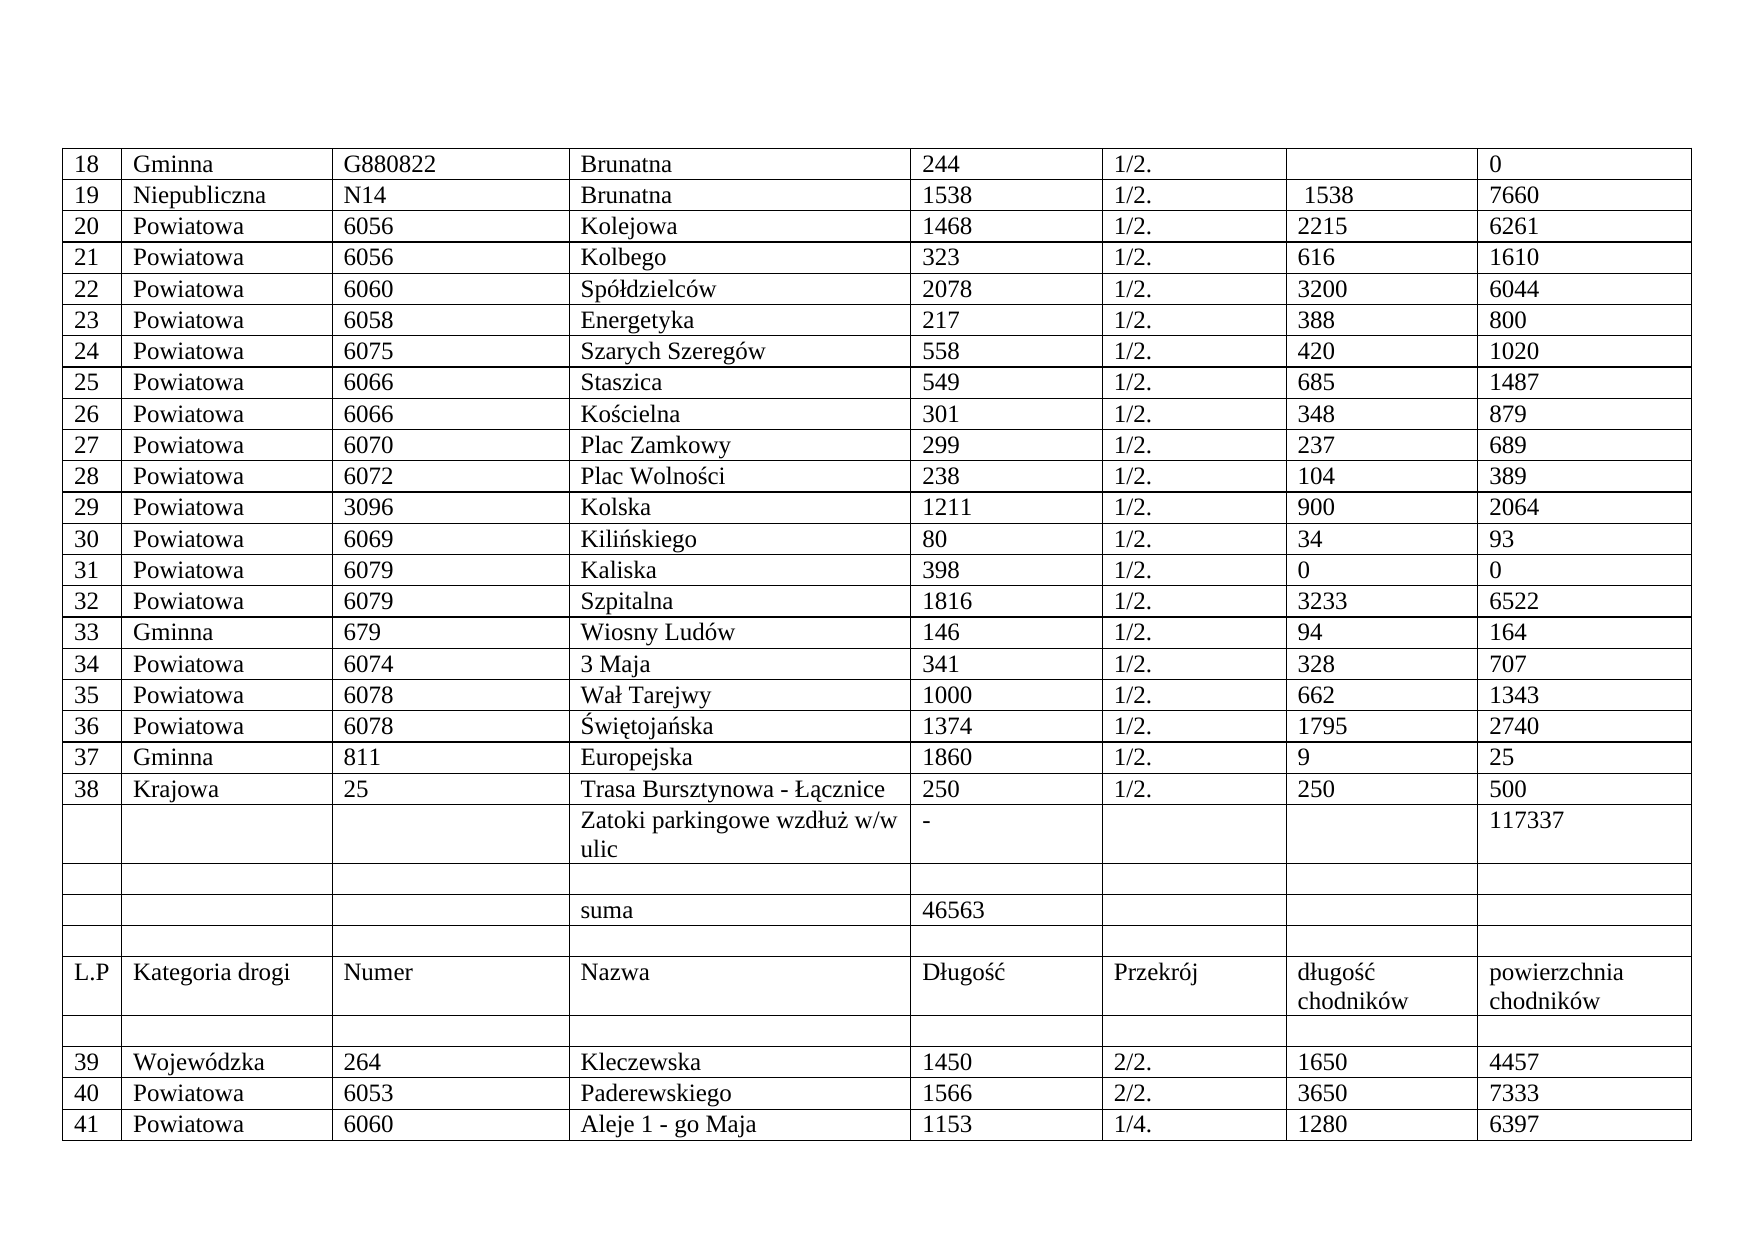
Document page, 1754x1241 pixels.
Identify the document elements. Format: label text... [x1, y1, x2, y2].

table_cell Powiatowa [122, 1078, 332, 1108]
table_cell Gminna [122, 618, 332, 648]
table_cell powierzchnia chodników [1478, 957, 1691, 1015]
table_cell 1/2. [1103, 399, 1286, 429]
table_cell Gminna [122, 149, 332, 179]
table_cell Powiatowa [122, 243, 332, 273]
table_cell [911, 926, 1102, 956]
table_cell 164 [1478, 618, 1691, 648]
table_cell 237 [1287, 430, 1477, 460]
table_cell 6058 [333, 305, 569, 335]
table_cell [1478, 926, 1691, 956]
table_cell N14 [333, 180, 569, 210]
table_cell 22 [63, 274, 121, 304]
table_cell 900 [1287, 493, 1477, 523]
table_cell 1795 [1287, 711, 1477, 741]
table_cell 9 [1287, 743, 1477, 773]
table_cell 6060 [333, 1110, 569, 1140]
table_cell 25 [1478, 743, 1691, 773]
table_cell Powiatowa [122, 305, 332, 335]
table_cell 6069 [333, 524, 569, 554]
table_cell 1000 [911, 680, 1102, 710]
table_cell 558 [911, 336, 1102, 366]
table_cell 39 [63, 1047, 121, 1077]
table_cell [1103, 1016, 1286, 1046]
table_cell 1860 [911, 743, 1102, 773]
table_cell Powiatowa [122, 524, 332, 554]
table_cell Powiatowa [122, 461, 332, 491]
table_cell 250 [911, 774, 1102, 804]
table_cell 1450 [911, 1047, 1102, 1077]
table_cell 323 [911, 243, 1102, 273]
table_cell 1610 [1478, 243, 1691, 273]
table_cell [1287, 805, 1477, 862]
table_cell G880822 [333, 149, 569, 179]
table_cell 34 [1287, 524, 1477, 554]
table_cell 7333 [1478, 1078, 1691, 1108]
table_cell 6070 [333, 430, 569, 460]
table_cell [122, 805, 332, 862]
table_cell 23 [63, 305, 121, 335]
table_cell 24 [63, 336, 121, 366]
table_cell 679 [333, 618, 569, 648]
table_cell 6075 [333, 336, 569, 366]
table_cell 1/2. [1103, 711, 1286, 741]
table_cell Powiatowa [122, 368, 332, 398]
table_cell 1/2. [1103, 368, 1286, 398]
table_cell Kaliska [570, 555, 910, 585]
table_cell 3233 [1287, 586, 1477, 616]
table_cell 1650 [1287, 1047, 1477, 1077]
table_cell 1/2. [1103, 430, 1286, 460]
table_cell 238 [911, 461, 1102, 491]
table_cell [333, 805, 569, 862]
table_cell [63, 864, 121, 894]
table_cell 37 [63, 743, 121, 773]
table_cell [333, 1016, 569, 1046]
table_cell 301 [911, 399, 1102, 429]
table_cell 1374 [911, 711, 1102, 741]
table_cell 388 [1287, 305, 1477, 335]
table_cell 662 [1287, 680, 1477, 710]
table_cell Paderewskiego [570, 1078, 910, 1108]
table_cell [911, 1016, 1102, 1046]
table_cell [1287, 1016, 1477, 1046]
table_cell 6056 [333, 211, 569, 241]
table_cell [122, 864, 332, 894]
table_cell 0 [1287, 555, 1477, 585]
table_cell Powiatowa [122, 586, 332, 616]
table_cell 30 [63, 524, 121, 554]
table_cell 1538 [1287, 180, 1477, 210]
table_cell 1/2. [1103, 461, 1286, 491]
table_cell Gminna [122, 743, 332, 773]
table_cell Powiatowa [122, 211, 332, 241]
table_cell [1287, 926, 1477, 956]
table_cell [63, 926, 121, 956]
table_cell 6066 [333, 368, 569, 398]
table_cell 328 [1287, 649, 1477, 679]
table_cell 2/2. [1103, 1078, 1286, 1108]
table_cell Powiatowa [122, 274, 332, 304]
table_cell 1/2. [1103, 555, 1286, 585]
table_cell [1287, 895, 1477, 925]
table_cell 420 [1287, 336, 1477, 366]
table_cell Powiatowa [122, 1110, 332, 1140]
table_cell [911, 864, 1102, 894]
table_cell 6074 [333, 649, 569, 679]
table_cell 6053 [333, 1078, 569, 1108]
table_cell 689 [1478, 430, 1691, 460]
table_cell Brunatna [570, 149, 910, 179]
table_cell 6056 [333, 243, 569, 273]
table_cell 36 [63, 711, 121, 741]
table_cell 3 Maja [570, 649, 910, 679]
table_cell 46563 [911, 895, 1102, 925]
table_cell [122, 895, 332, 925]
table_cell 0 [1478, 555, 1691, 585]
table_cell 2064 [1478, 493, 1691, 523]
table_cell [333, 895, 569, 925]
table_cell 4457 [1478, 1047, 1691, 1077]
table_cell 2/2. [1103, 1047, 1286, 1077]
table_cell 32 [63, 586, 121, 616]
table_cell 1/2. [1103, 211, 1286, 241]
table_cell 41 [63, 1110, 121, 1140]
table_cell [63, 1016, 121, 1046]
table_cell Kolbego [570, 243, 910, 273]
table_cell 146 [911, 618, 1102, 648]
table_cell 616 [1287, 243, 1477, 273]
table_cell Wojewódzka [122, 1047, 332, 1077]
table_cell 879 [1478, 399, 1691, 429]
table_cell Kolejowa [570, 211, 910, 241]
table_cell 1538 [911, 180, 1102, 210]
table_cell [570, 864, 910, 894]
table_cell Plac Wolności [570, 461, 910, 491]
table_cell 18 [63, 149, 121, 179]
table_cell 1/2. [1103, 149, 1286, 179]
table_cell 1/2. [1103, 680, 1286, 710]
table_cell 1280 [1287, 1110, 1477, 1140]
table_cell Europejska [570, 743, 910, 773]
table_cell 217 [911, 305, 1102, 335]
table_cell [1103, 926, 1286, 956]
table_cell 2078 [911, 274, 1102, 304]
table_cell 1468 [911, 211, 1102, 241]
table_cell 34 [63, 649, 121, 679]
table_cell 1153 [911, 1110, 1102, 1140]
table_cell Zatoki parkingowe wzdłuż w/w ulic [570, 805, 910, 862]
table_cell 19 [63, 180, 121, 210]
table_cell 6060 [333, 274, 569, 304]
table_cell L.P [63, 957, 121, 1015]
table_cell Kościelna [570, 399, 910, 429]
table_cell 104 [1287, 461, 1477, 491]
table_cell Szpitalna [570, 586, 910, 616]
table_cell 1/2. [1103, 586, 1286, 616]
table_cell Krajowa [122, 774, 332, 804]
table_cell 250 [1287, 774, 1477, 804]
table_cell [1478, 1016, 1691, 1046]
table_cell 1/2. [1103, 180, 1286, 210]
table_cell 20 [63, 211, 121, 241]
table_cell Kilińskiego [570, 524, 910, 554]
table_cell 27 [63, 430, 121, 460]
table_cell 6078 [333, 711, 569, 741]
table_cell Powiatowa [122, 336, 332, 366]
table_cell 3200 [1287, 274, 1477, 304]
table_cell Brunatna [570, 180, 910, 210]
table_cell Kleczewska [570, 1047, 910, 1077]
table_cell 6044 [1478, 274, 1691, 304]
table_cell 29 [63, 493, 121, 523]
table_cell Plac Zamkowy [570, 430, 910, 460]
table_cell 1/2. [1103, 243, 1286, 273]
table_cell Kategoria drogi [122, 957, 332, 1015]
table_cell Powiatowa [122, 711, 332, 741]
table_cell 31 [63, 555, 121, 585]
table_cell 2740 [1478, 711, 1691, 741]
table_cell Trasa Bursztynowa - Łącznice [570, 774, 910, 804]
table_cell 33 [63, 618, 121, 648]
table_cell Aleje 1 - go Maja [570, 1110, 910, 1140]
table_cell Powiatowa [122, 649, 332, 679]
table_cell 6261 [1478, 211, 1691, 241]
table_cell 25 [63, 368, 121, 398]
table_cell [1478, 864, 1691, 894]
table_cell 6078 [333, 680, 569, 710]
table_cell 1/2. [1103, 524, 1286, 554]
table_cell [1103, 864, 1286, 894]
table_cell 26 [63, 399, 121, 429]
table_cell suma [570, 895, 910, 925]
table_cell [1478, 895, 1691, 925]
table_cell Kolska [570, 493, 910, 523]
table_cell Powiatowa [122, 430, 332, 460]
table_cell 3096 [333, 493, 569, 523]
table_cell Niepubliczna [122, 180, 332, 210]
table_cell [63, 895, 121, 925]
table_cell 500 [1478, 774, 1691, 804]
table_cell 398 [911, 555, 1102, 585]
table_cell 40 [63, 1078, 121, 1108]
table_cell 1/2. [1103, 774, 1286, 804]
table_cell Szarych Szeregów [570, 336, 910, 366]
table_cell 1/2. [1103, 743, 1286, 773]
table_cell 25 [333, 774, 569, 804]
table_cell 28 [63, 461, 121, 491]
table_cell 1566 [911, 1078, 1102, 1108]
table_cell 35 [63, 680, 121, 710]
table_cell 6079 [333, 586, 569, 616]
table_cell 93 [1478, 524, 1691, 554]
table_cell 6066 [333, 399, 569, 429]
table_cell 1211 [911, 493, 1102, 523]
table_cell 6079 [333, 555, 569, 585]
table_cell Energetyka [570, 305, 910, 335]
table_cell 264 [333, 1047, 569, 1077]
table_cell 1816 [911, 586, 1102, 616]
table_cell 800 [1478, 305, 1691, 335]
table_cell [570, 1016, 910, 1046]
table_cell 707 [1478, 649, 1691, 679]
table_cell 38 [63, 774, 121, 804]
table_cell Powiatowa [122, 493, 332, 523]
table_cell 1/2. [1103, 649, 1286, 679]
table_cell [63, 805, 121, 862]
table_cell 1/2. [1103, 305, 1286, 335]
table_cell 299 [911, 430, 1102, 460]
table_cell [122, 1016, 332, 1046]
table_cell 80 [911, 524, 1102, 554]
table_cell 21 [63, 243, 121, 273]
table_cell 1/2. [1103, 493, 1286, 523]
table_cell 1/2. [1103, 618, 1286, 648]
table_cell 389 [1478, 461, 1691, 491]
table_cell Wiosny Ludów [570, 618, 910, 648]
table_cell Numer [333, 957, 569, 1015]
table_cell 685 [1287, 368, 1477, 398]
table_cell [570, 926, 910, 956]
table_cell [1287, 864, 1477, 894]
table_cell Staszica [570, 368, 910, 398]
table_cell Świętojańska [570, 711, 910, 741]
table_cell Wał Tarejwy [570, 680, 910, 710]
table_cell 94 [1287, 618, 1477, 648]
table_cell 7660 [1478, 180, 1691, 210]
table_cell [1287, 149, 1477, 179]
table_cell 6522 [1478, 586, 1691, 616]
table_cell [122, 926, 332, 956]
table_cell [1103, 805, 1286, 862]
table_cell 3650 [1287, 1078, 1477, 1108]
table_cell 0 [1478, 149, 1691, 179]
table_cell 811 [333, 743, 569, 773]
table_cell [333, 864, 569, 894]
table_cell [1103, 895, 1286, 925]
table_cell długość chodników [1287, 957, 1477, 1015]
table_cell 6397 [1478, 1110, 1691, 1140]
table_cell 549 [911, 368, 1102, 398]
table_cell 6072 [333, 461, 569, 491]
table_cell 1020 [1478, 336, 1691, 366]
table_cell 348 [1287, 399, 1477, 429]
table_cell 117337 [1478, 805, 1691, 862]
table_cell Powiatowa [122, 680, 332, 710]
table_cell 1343 [1478, 680, 1691, 710]
table_cell 1/2. [1103, 274, 1286, 304]
table_cell 244 [911, 149, 1102, 179]
table_cell 1487 [1478, 368, 1691, 398]
table_cell Powiatowa [122, 555, 332, 585]
table_cell Długość [911, 957, 1102, 1015]
table_cell Nazwa [570, 957, 910, 1015]
table_cell Powiatowa [122, 399, 332, 429]
table_cell 1/2. [1103, 336, 1286, 366]
table_cell 2215 [1287, 211, 1477, 241]
table_cell Spółdzielców [570, 274, 910, 304]
table_cell 341 [911, 649, 1102, 679]
table_cell Przekrój [1103, 957, 1286, 1015]
table_cell [333, 926, 569, 956]
table_cell 1/4. [1103, 1110, 1286, 1140]
table_cell - [911, 805, 1102, 862]
